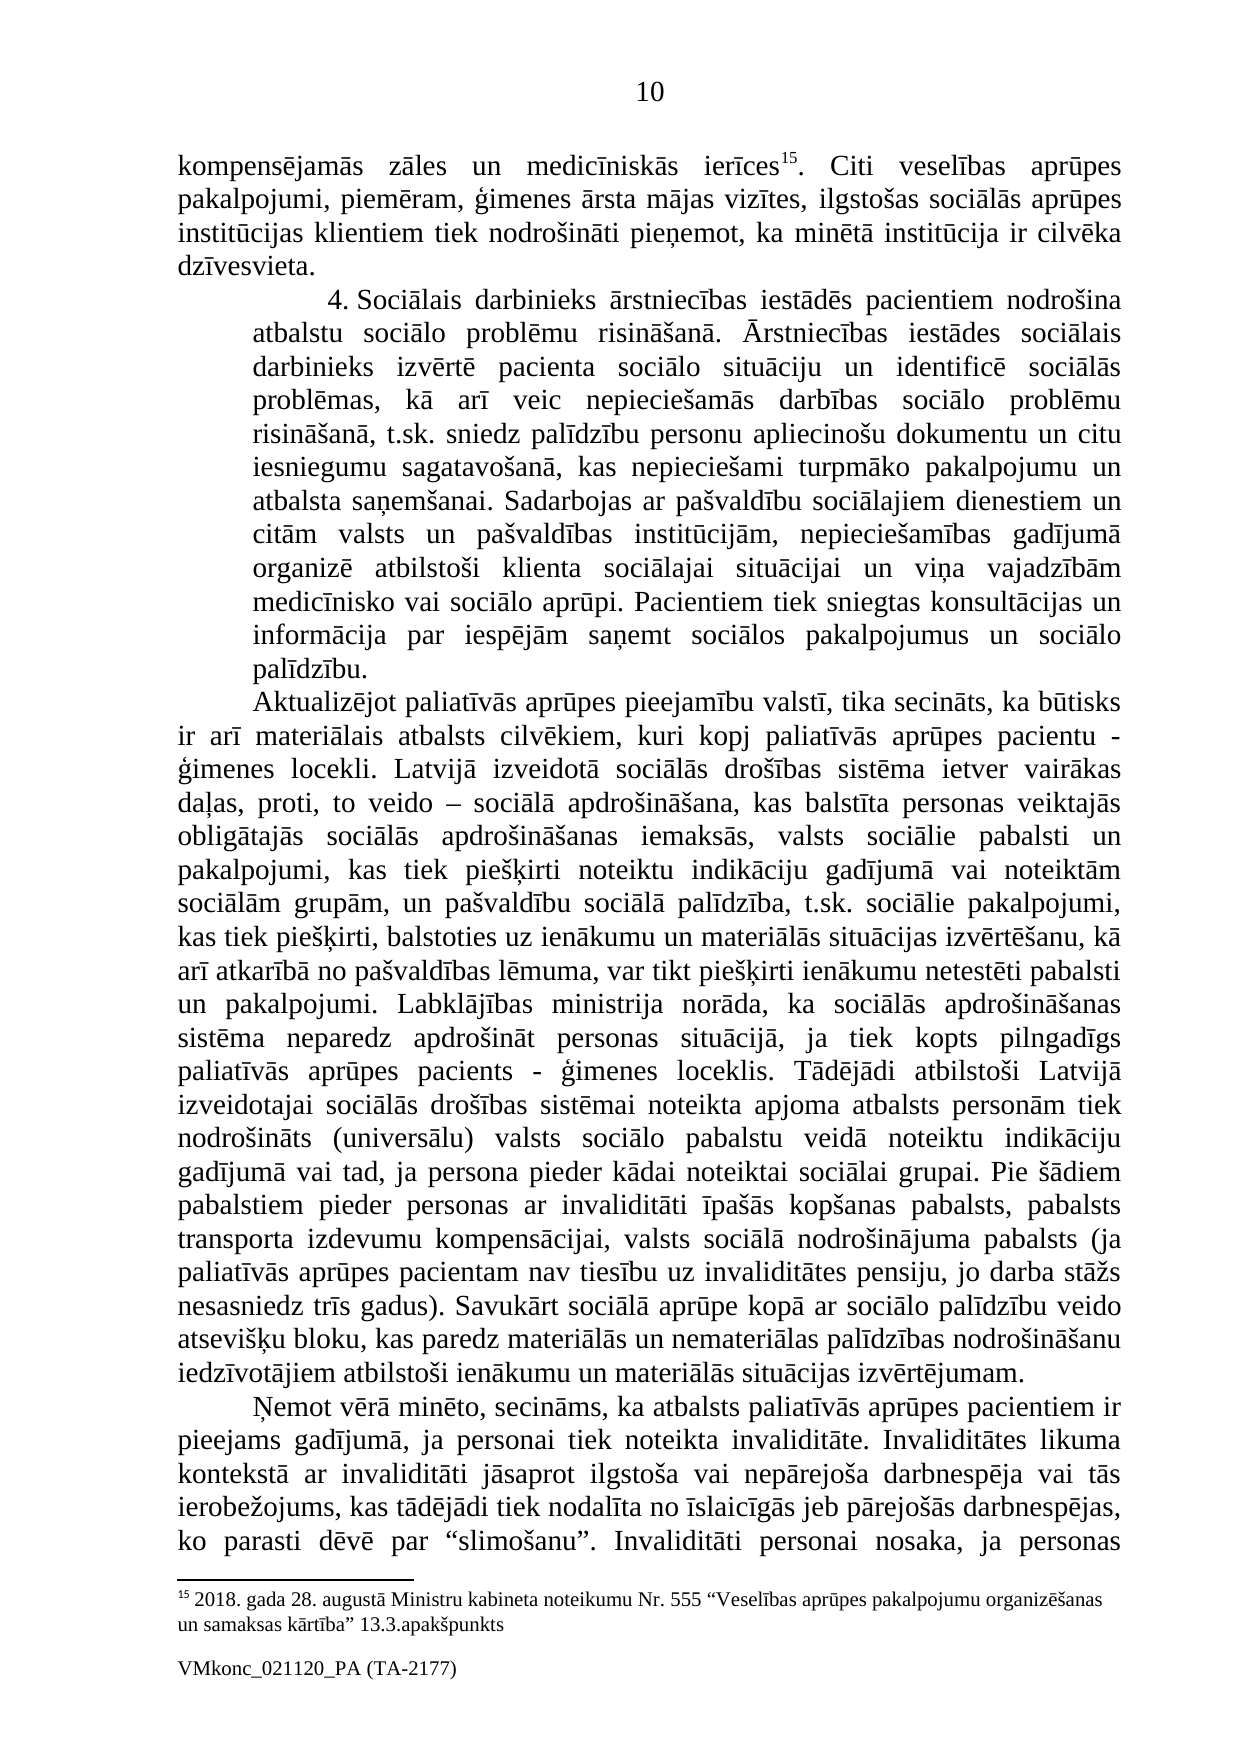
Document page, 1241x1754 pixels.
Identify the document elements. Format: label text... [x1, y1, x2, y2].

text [177, 148, 1122, 282]
text Aktualizējot paliatīvās aprūpes pieejamību valstī, tika secināts, ka būtisks ir arī materiālais atbalsts cilvēkiem, kuri kopj paliatīvās aprūpes pacientu - ģimenes locekli. Latvijā izveidotā sociālās drošības sistēma ietver vairākas daļas, proti, to veido – sociālā apdrošināšana, kas balstīta personas veiktajās obligātajās sociālās apdrošināšanas iemaksās, valsts sociālie pabalsti un pakalpojumi, kas tiek piešķirti noteiktu indikāciju gadījumā vai noteiktām sociālām grupām, un pašvaldību sociālā palīdzība, t.sk. sociālie pakalpojumi, kas tiek piešķirti, balstoties uz ienākumu un materiālās situācijas izvērtēšanu, kā arī atkarībā no pašvaldības lēmuma, var tikt piešķirti ienākumu netestēti pabalsti un pakalpojumi. Labklājības ministrija norāda, ka sociālās apdrošināšanas sistēma neparedz apdrošināt personas situācijā, ja tiek kopts pilngadīgs paliatīvās aprūpes pacients - ģimenes loceklis. Tādējādi atbilstoši Latvijā izveidotajai sociālās drošības sistēmai noteikta apjoma atbalsts personām tiek nodrošināts (universālu) valsts sociālo pabalstu veidā noteiktu indikāciju gadījumā vai tad, ja persona pieder kādai noteiktai sociālai grupai. Pie šādiem pabalstiem pieder personas ar invaliditāti īpašās kopšanas pabalsts, pabalsts transporta izdevumu kompensācijai, valsts sociālā nodrošinājuma pabalsts (ja paliatīvās aprūpes pacientam nav tiesību uz invaliditātes pensiju, jo darba stāžs nesasniedz trīs gadus). Savukārt sociālā aprūpe kopā ar sociālo palīdzību veido atsevišķu bloku, kas paredz materiālās un nemateriālas palīdzības nodrošināšanu iedzīvotājiem atbilstoši ienākumu un materiālās situācijas izvērtējumam. [177, 684, 1122, 1389]
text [177, 1389, 1122, 1556]
list Sociālais darbinieks ārstniecības iestādēs pacientiem nodrošina atbalstu sociālo problēmu risināšanā. Ārstniecības iestādes sociālais darbinieks izvērtē pacienta sociālo situāciju un identificē sociālās problēmas, kā arī veic nepieciešamās darbības sociālo problēmu risināšanā, t.sk. sniedz palīdzību personu apliecinošu dokumentu un citu iesniegumu sagatavošanā, kas nepieciešami turpmāko pakalpojumu un atbalsta saņemšanai. Sadarbojas ar pašvaldību sociālajiem dienestiem un citām valsts un pašvaldības institūcijām, nepieciešamības gadījumā organizē atbilstoši klienta sociālajai situācijai un viņa vajadzībām medicīnisko vai sociālo aprūpi. Pacientiem tiek sniegtas konsultācijas un informācija par iespējām saņemt sociālos pakalpojumus un sociālo palīdzību. [252, 282, 1122, 684]
